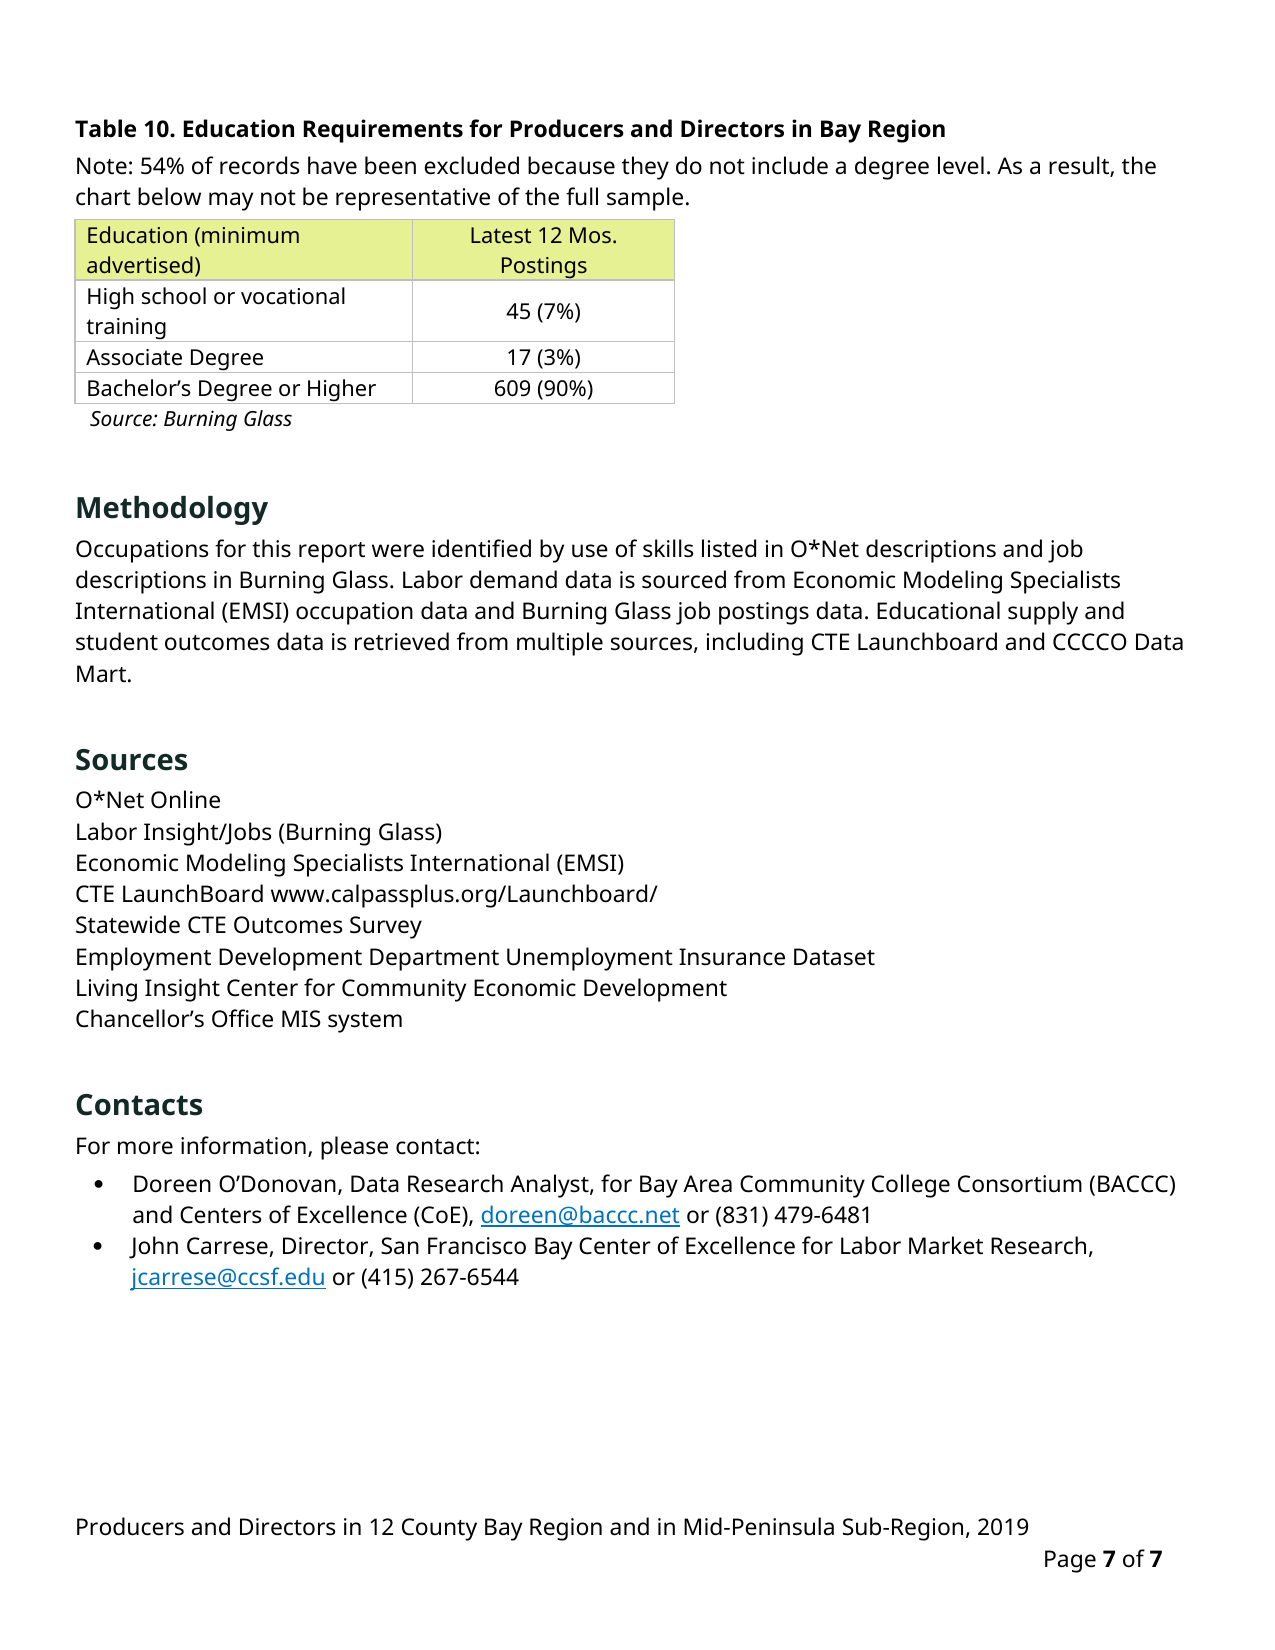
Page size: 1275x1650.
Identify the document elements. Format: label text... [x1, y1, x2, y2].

text Labor Insight/Jobs (Burning Glass) [75, 816, 1200, 847]
table_cell High school or vocational training [76, 281, 412, 341]
text Statewide CTE Outcomes Survey [75, 909, 1200, 941]
subtitle Methodology [75, 487, 1200, 527]
table_cell 17 (3%) [413, 342, 674, 372]
subtitle Contacts [75, 1084, 1200, 1124]
list Doreen O’Donovan, Data Research Analyst, for Bay Area Community College Consortium (BACCC) and Centers of Excellence (CoE), doreen@baccc.net or (831) 479-6481 [94, 1167, 1200, 1230]
text Chancellor’s Office MIS system [75, 1003, 1200, 1034]
list John Carrese, Director, San Francisco Bay Center of Excellence for Labor Market Research, jcarrese@ccsf.edu or (415) 267-6544 [94, 1230, 1200, 1292]
text For more information, please contact: [75, 1130, 1200, 1161]
text O*Net Online [75, 784, 1200, 816]
table_cell Associate Degree [76, 342, 412, 372]
table_header Latest 12 Mos. Postings [413, 220, 674, 279]
subtitle Sources [75, 739, 1200, 778]
text Economic Modeling Specialists International (EMSI) [75, 847, 1200, 878]
table_cell 45 (7%) [413, 281, 674, 341]
text Table 10. Education Requirements for Producers and Directors in Bay Region [75, 112, 1200, 144]
table_cell 609 (90%) [413, 373, 674, 403]
text Note: 54% of records have been excluded because they do not include a degree level. As a result, the chart below may not be representative of the full sample. [75, 150, 1200, 212]
text CTE LaunchBoard www.calpassplus.org/Launchboard/ [75, 878, 1200, 909]
table_header Education (minimum advertised) [76, 220, 412, 279]
text Living Insight Center for Community Economic Development [75, 972, 1200, 1003]
text Employment Development Department Unemployment Insurance Dataset [75, 941, 1200, 972]
text Occupations for this report were identified by use of skills listed in O*Net descriptions and job descriptions in Burning Glass. Labor demand data is sourced from Economic Modeling Specialists International (EMSI) occupation data and Burning Glass job postings data. Educational supply and student outcomes data is retrieved from multiple sources, including CTE Launchboard and CCCCO Data Mart. [75, 532, 1200, 689]
table_cell Bachelor’s Degree or Higher [76, 373, 412, 403]
text Source: Burning Glass [90, 404, 1200, 433]
